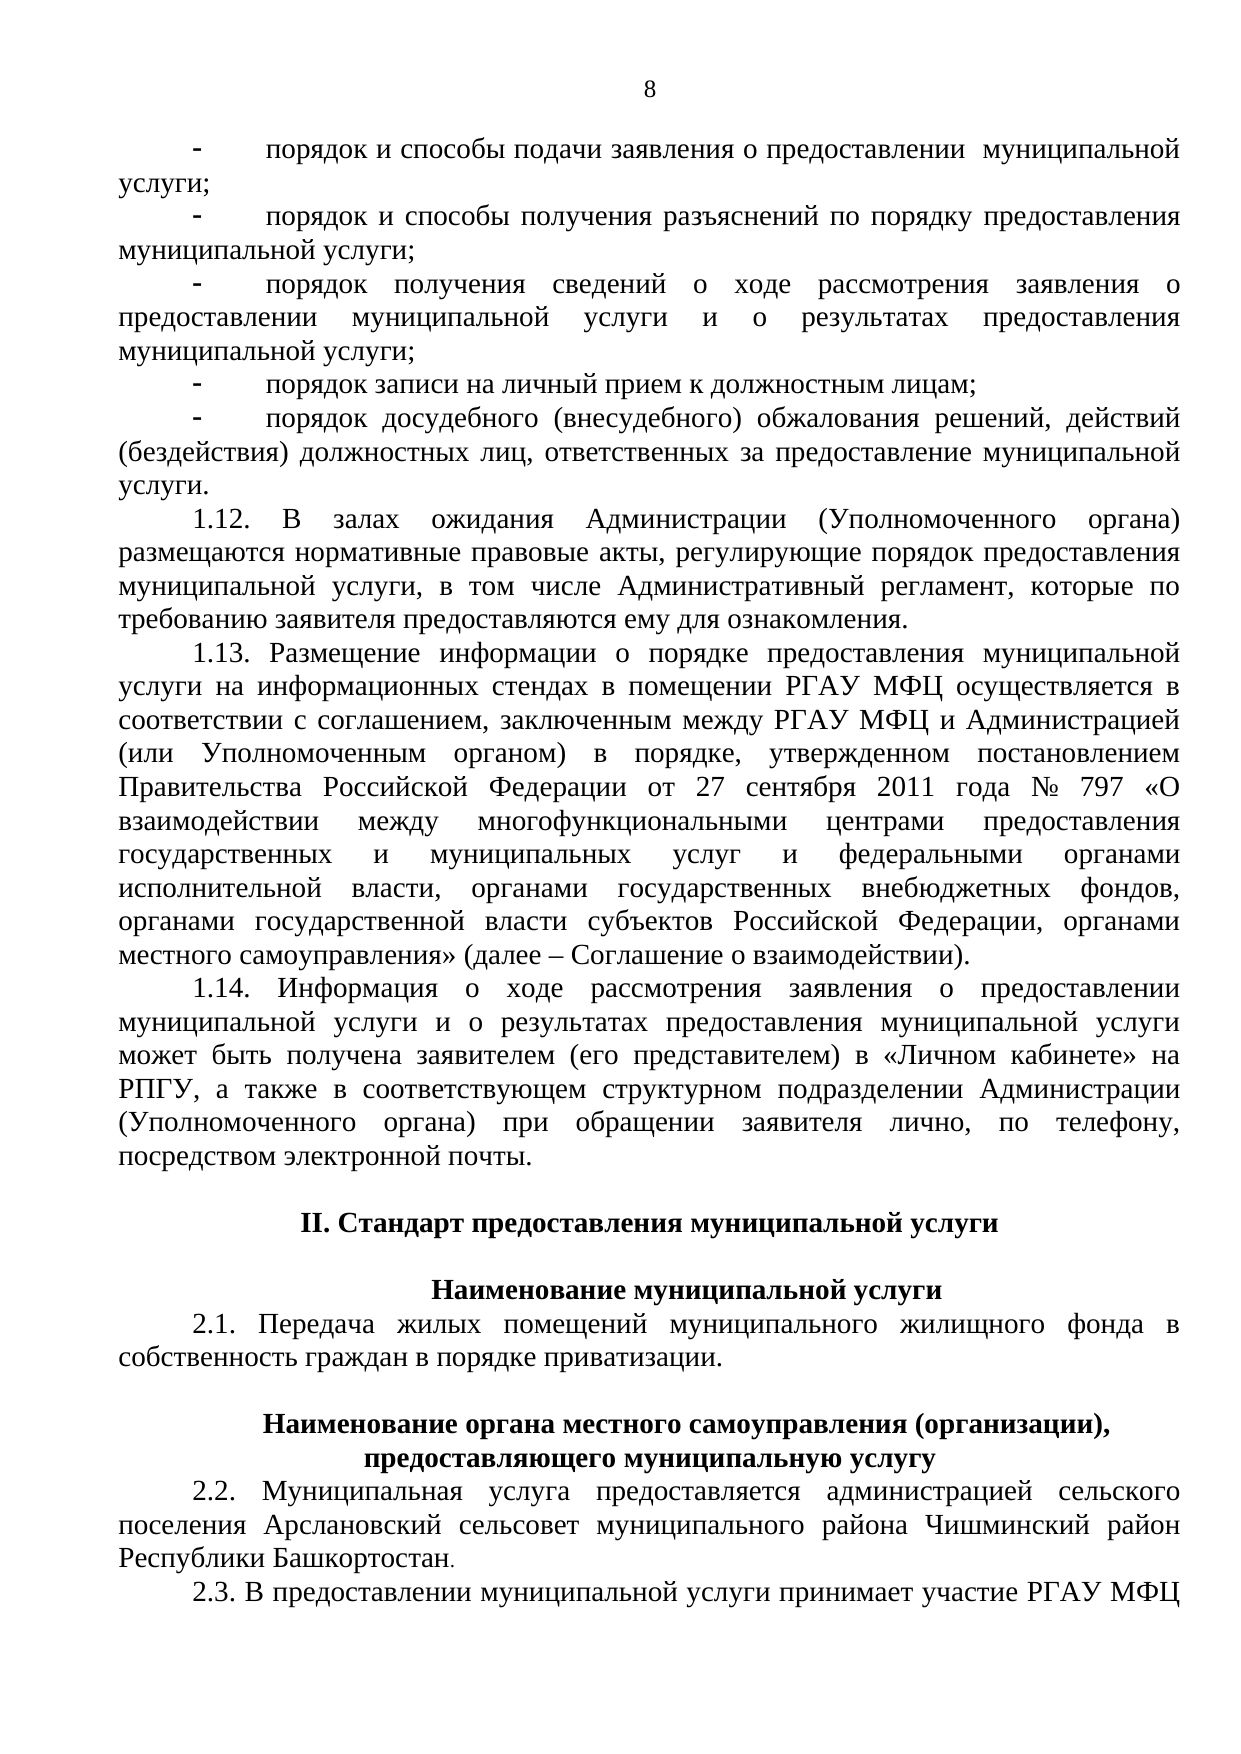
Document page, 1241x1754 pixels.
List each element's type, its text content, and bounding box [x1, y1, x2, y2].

list порядок записи на личный прием к должностным лицам; [118, 366, 1181, 400]
list порядок досудебного (внесудебного) обжалования решений, действий (бездействия) должностных лиц, ответственных за предоставление муниципальной услуги. [118, 400, 1181, 501]
list порядок получения сведений о ходе рассмотрения заявления о предоставлении муниципальной услуги и о результатах предоставления муниципальной услуги; [118, 266, 1181, 366]
text II. Стандарт предоставления муниципальной услуги [118, 1205, 1181, 1239]
list порядок и способы подачи заявления о предоставлении муниципальной услуги; [118, 131, 1181, 198]
list порядок и способы получения разъяснений по порядку предоставления муниципальной услуги; [118, 198, 1181, 266]
text Наименование муниципальной услуги [118, 1272, 1181, 1306]
text Наименование органа местного самоуправления (организации), предоставляющего муниципальную услугу [118, 1406, 1181, 1473]
text 1.12. В залах ожидания Администрации (Уполномоченного органа) размещаются нормативные правовые акты, регулирующие порядок предоставления муниципальной услуги, в том числе Административный регламент, которые по требованию заявителя предоставляются ему для ознакомления. [118, 501, 1181, 635]
text 1.13. Размещение информации о порядке предоставления муниципальной услуги на информационных стендах в помещении РГАУ МФЦ осуществляется в соответствии с соглашением, заключенным между РГАУ МФЦ и Администрацией (или Уполномоченным органом) в порядке, утвержденном постановлением Правительства Российской Федерации от 27 сентября 2011 года № 797 «О взаимодействии между многофункциональными центрами предоставления государственных и муниципальных услуг и федеральными органами исполнительной власти, органами государственных внебюджетных фондов, органами государственной власти субъектов Российской Федерации, органами местного самоуправления» (далее – Соглашение о взаимодействии). [118, 635, 1181, 970]
text 2.2. Муниципальная услуга предоставляется администрацией сельского поселения Арслановский сельсовет муниципального района Чишминский район Республики Башкортостан. [118, 1473, 1181, 1574]
text 1.14. Информация о ходе рассмотрения заявления о предоставлении муниципальной услуги и о результатах предоставления муниципальной услуги может быть получена заявителем (его представителем) в «Личном кабинете» на РПГУ, а также в соответствующем структурном подразделении Администрации (Уполномоченного органа) при обращении заявителя лично, по телефону, посредством электронной почты. [118, 970, 1181, 1172]
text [118, 1574, 1181, 1608]
text 2.1. Передача жилых помещений муниципального жилищного фонда в собственность граждан в порядке приватизации. [118, 1306, 1181, 1373]
